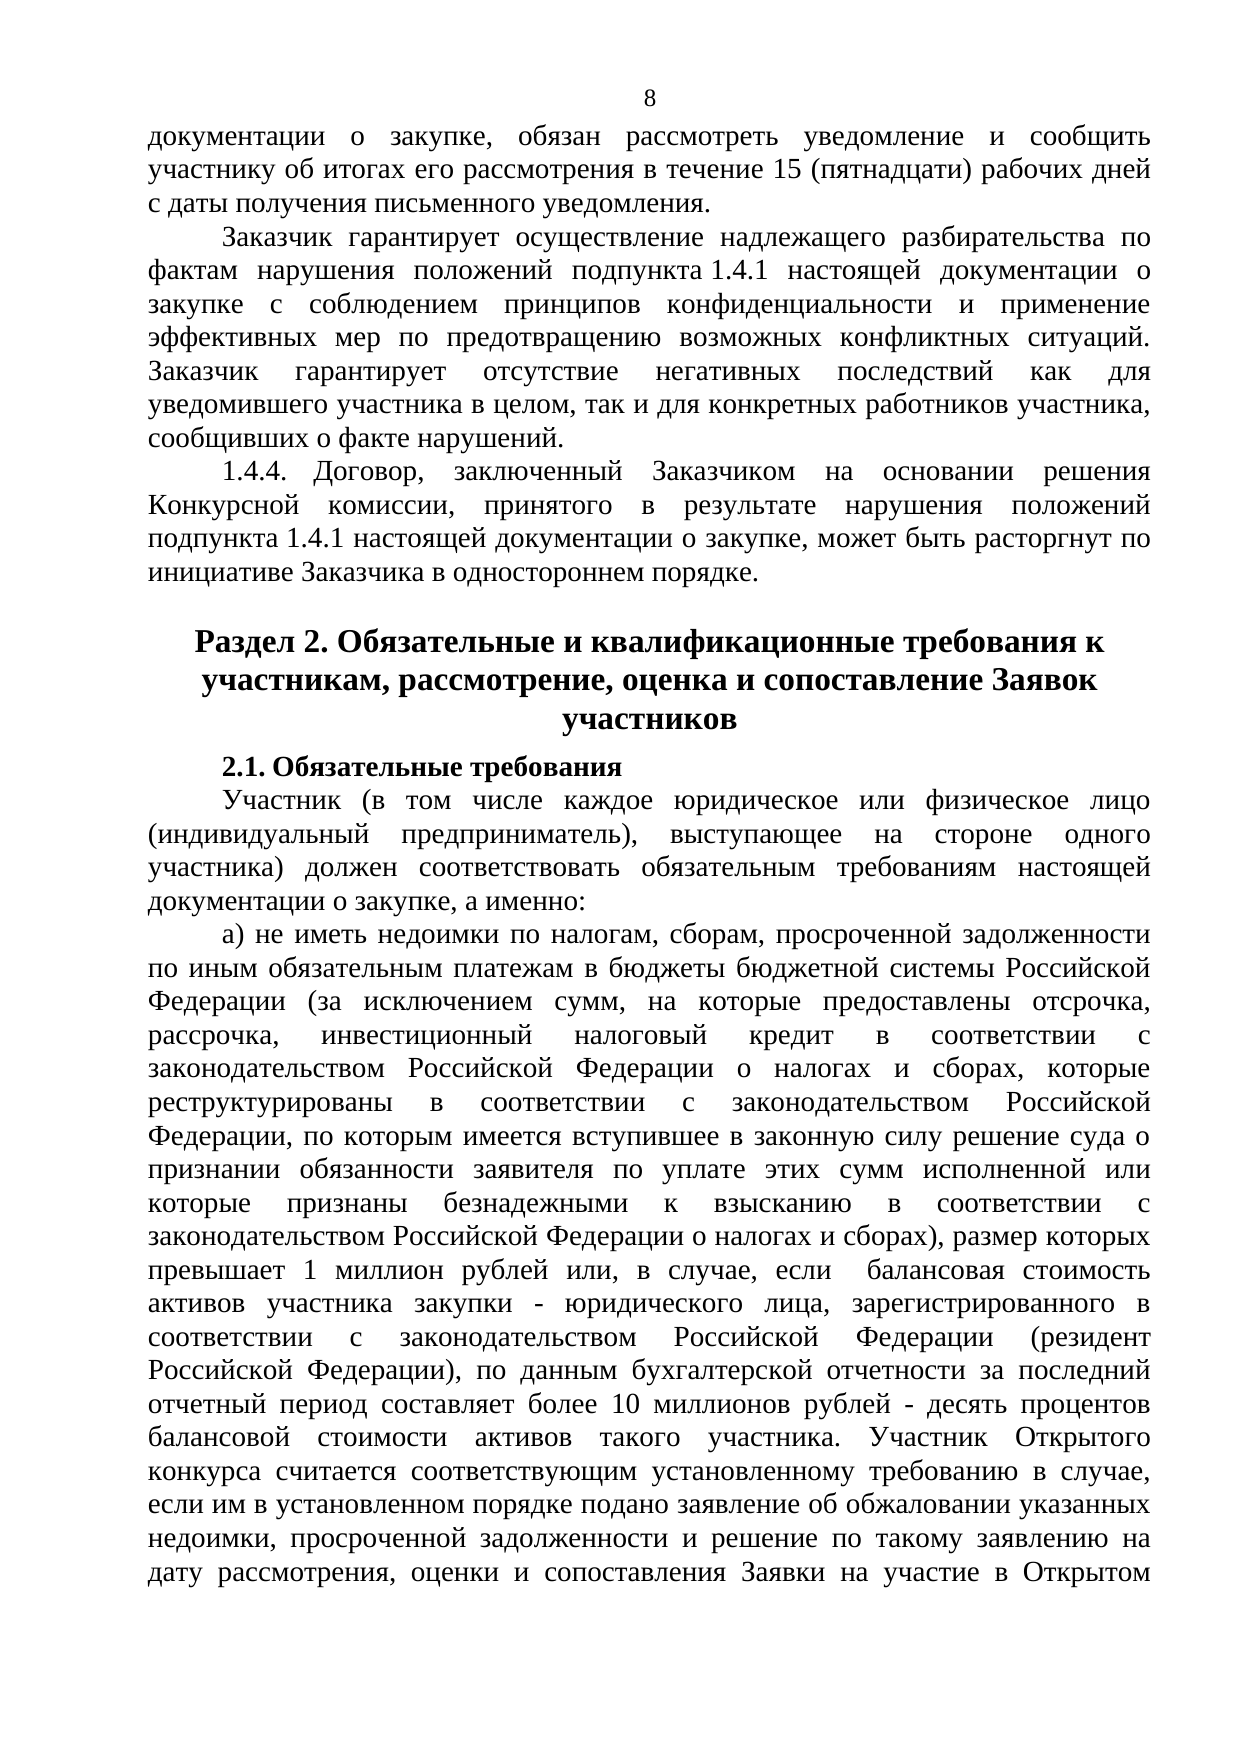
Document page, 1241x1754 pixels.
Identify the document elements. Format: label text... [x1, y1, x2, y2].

list Договор, заключенный Заказчиком на основании решения Конкурсной комиссии, принятого в результате нарушения положений подпункта 1.4.1 настоящей документации о закупке, может быть расторгнут по инициативе Заказчика в одностороннем порядке. [148, 453, 1152, 588]
text Раздел 2. Обязательные и квалификационные требования к участникам, рассмотрение, оценка и сопоставление Заявок участников [148, 621, 1152, 736]
text Участник (в том числе каждое юридическое или физическое лицо (индивидуальный предприниматель), выступающее на стороне одного участника) должен соответствовать обязательным требованиям настоящей документации о закупке, а именно: [148, 782, 1152, 916]
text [148, 118, 1152, 219]
list Обязательные требования [148, 749, 1152, 782]
text Заказчик гарантирует осуществление надлежащего разбирательства по фактам нарушения положений подпункта 1.4.1 настоящей документации о закупке с соблюдением принципов конфиденциальности и применение эффективных мер по предотвращению возможных конфликтных ситуаций. Заказчик гарантирует отсутствие негативных последствий как для уведомившего участника в целом, так и для конкретных работников участника, сообщивших о факте нарушений. [148, 219, 1152, 453]
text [148, 916, 1152, 1587]
